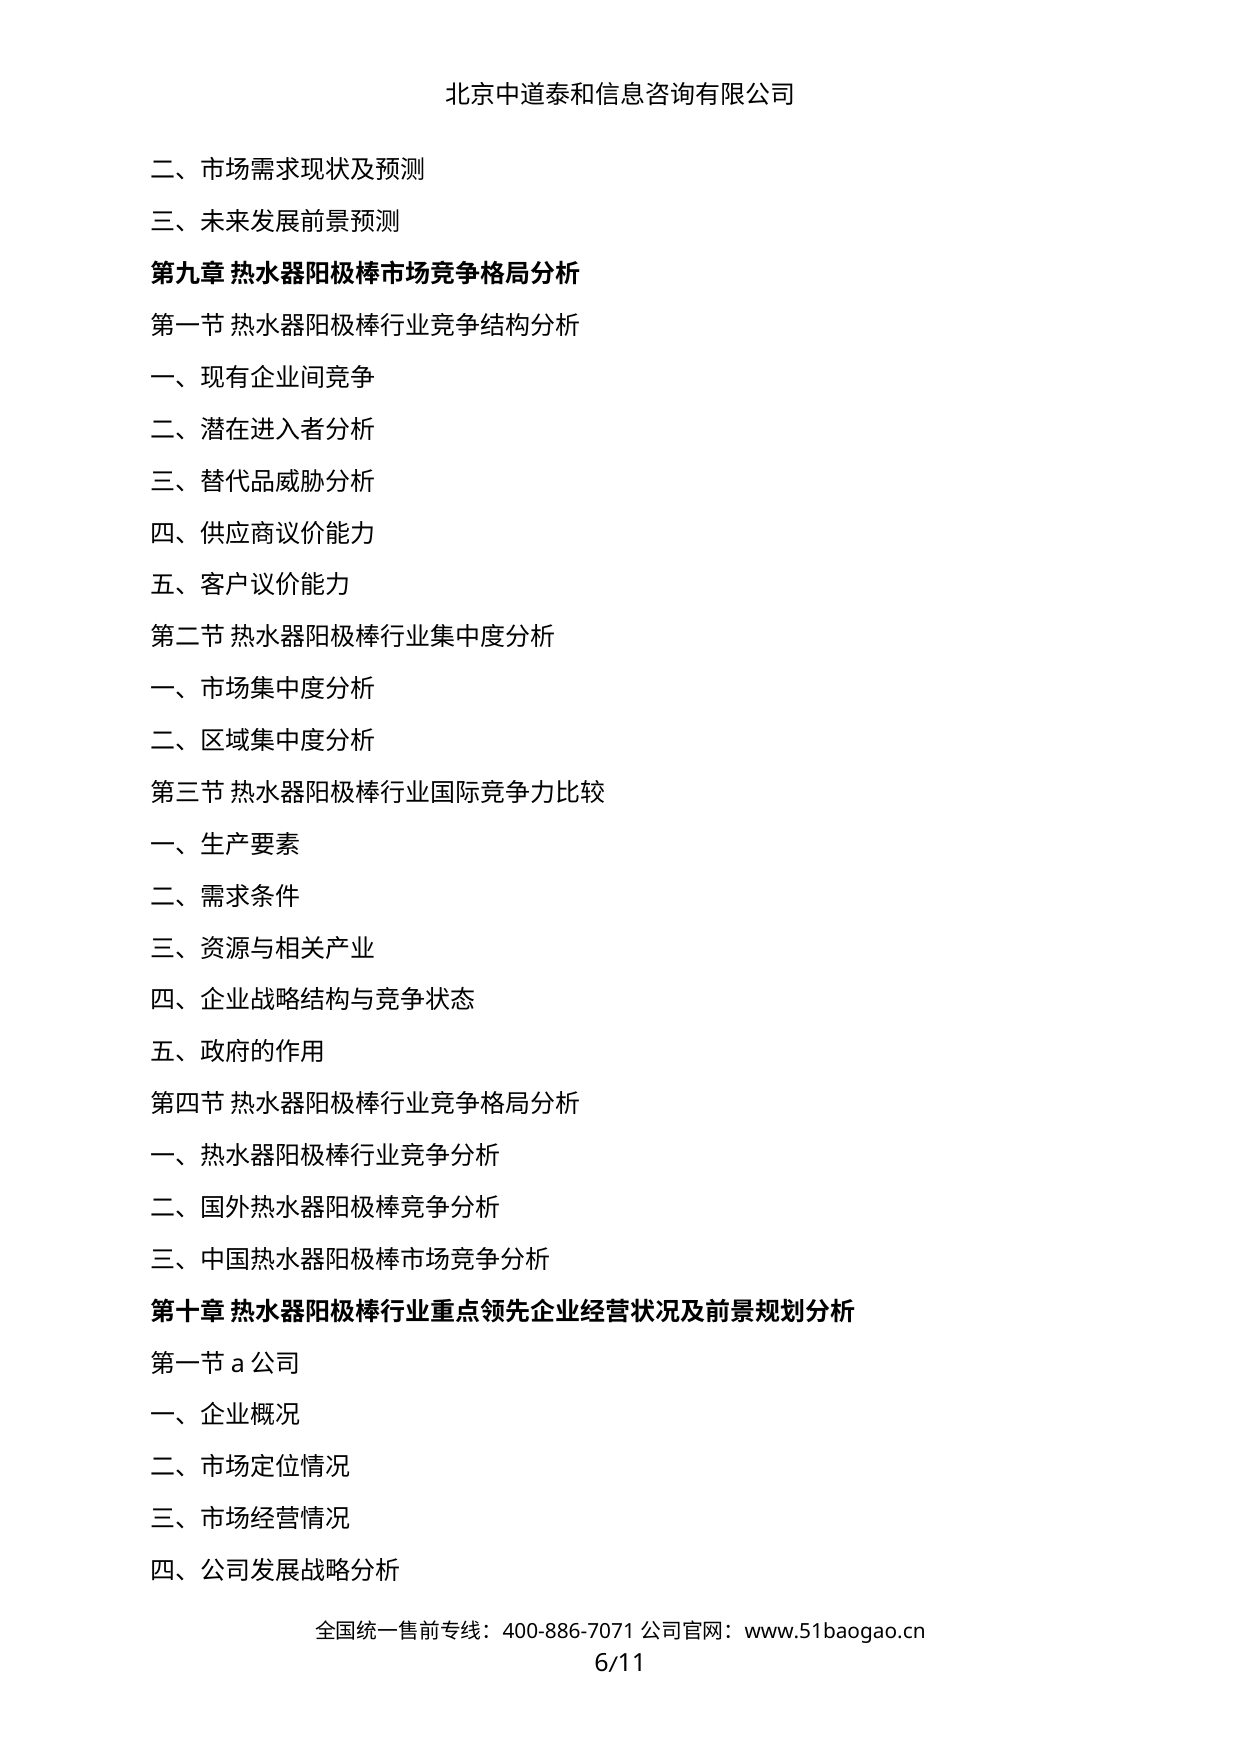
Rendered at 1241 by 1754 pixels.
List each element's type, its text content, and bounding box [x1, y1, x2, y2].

text 四、公司发展战略分析 [150, 1551, 1090, 1587]
text 一、热水器阳极棒行业竞争分析 [150, 1136, 1090, 1172]
text 二、潜在进入者分析 [150, 409, 1090, 446]
text 二、区域集中度分析 [150, 721, 1090, 757]
text 五、客户议价能力 [150, 565, 1090, 601]
text 一、企业概况 [150, 1395, 1090, 1431]
text 四、企业战略结构与竞争状态 [150, 980, 1090, 1016]
text 三、替代品威胁分析 [150, 461, 1090, 497]
text 第一节 a公司 [150, 1343, 1090, 1379]
text 第九章 热水器阳极棒市场竞争格局分析 [150, 254, 1090, 290]
text 一、现有企业间竞争 [150, 357, 1090, 394]
text 第二节 热水器阳极棒行业集中度分析 [150, 617, 1090, 653]
text 三、市场经营情况 [150, 1499, 1090, 1535]
text 第四节 热水器阳极棒行业竞争格局分析 [150, 1084, 1090, 1120]
text 三、资源与相关产业 [150, 928, 1090, 964]
text 二、需求条件 [150, 876, 1090, 912]
text 二、市场定位情况 [150, 1447, 1090, 1483]
text 四、供应商议价能力 [150, 513, 1090, 549]
text 第一节 热水器阳极棒行业竞争结构分析 [150, 306, 1090, 342]
text 二、国外热水器阳极棒竞争分析 [150, 1187, 1090, 1224]
text 二、市场需求现状及预测 [150, 150, 1090, 186]
text 五、政府的作用 [150, 1032, 1090, 1068]
text 一、市场集中度分析 [150, 669, 1090, 705]
text 三、未来发展前景预测 [150, 202, 1090, 238]
text 三、中国热水器阳极棒市场竞争分析 [150, 1239, 1090, 1276]
text 一、生产要素 [150, 824, 1090, 861]
text 第十章 热水器阳极棒行业重点领先企业经营状况及前景规划分析 [150, 1291, 1090, 1327]
text 第三节 热水器阳极棒行业国际竞争力比较 [150, 772, 1090, 809]
